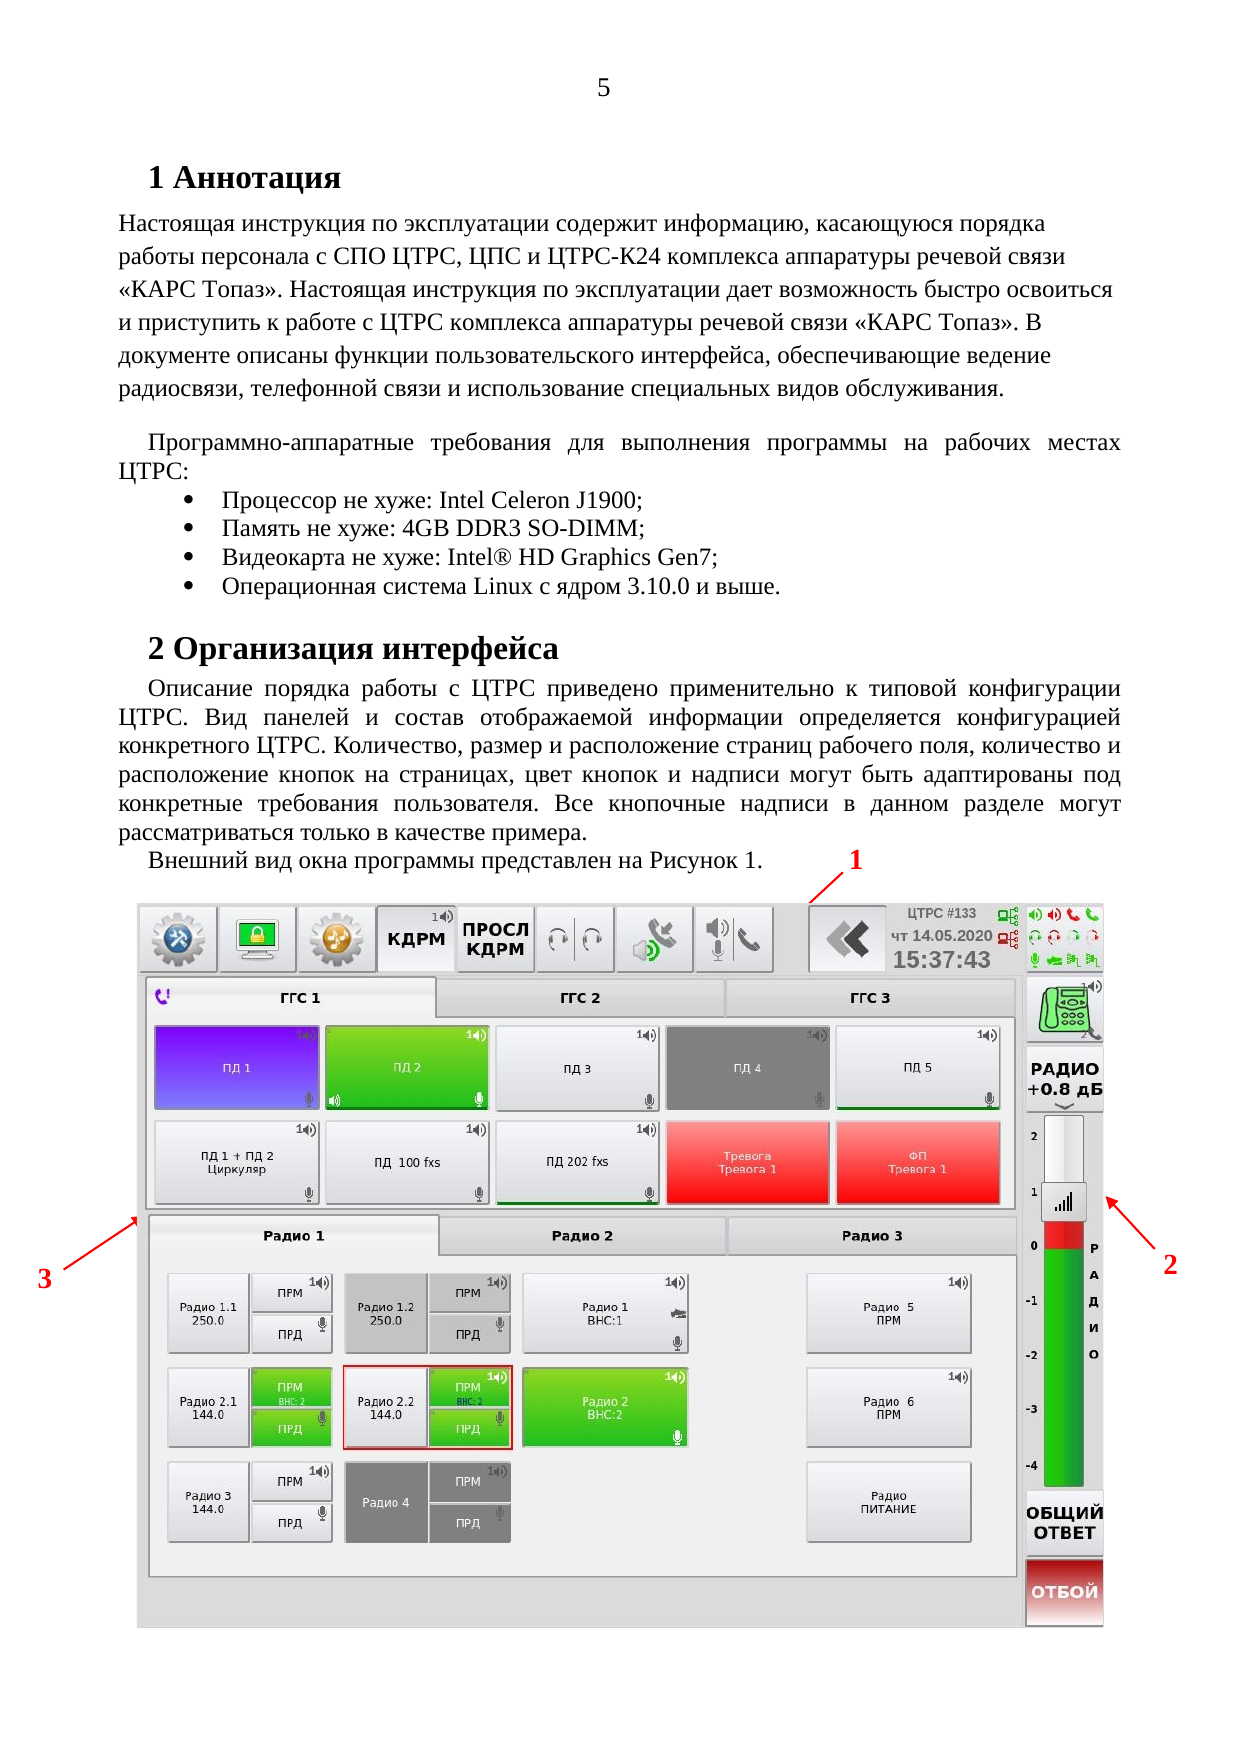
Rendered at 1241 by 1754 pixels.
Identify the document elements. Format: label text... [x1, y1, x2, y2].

text Описание порядка работы с ЦТРС приведено применительно к типовой конфигурации ЦТРС. Вид панелей и состав отображаемой информации определяется конфигурацией конкретного ЦТРС. Количество, размер и расположение страниц рабочего поля, количество и расположение кнопок на страницах, цвет кнопок и надписи могут быть адаптированы под конкретные требования пользователя. Все кнопочные надписи в данном разделе могут рассматриваться только в качестве примера. [118, 673, 1122, 846]
subtitle 2 Организация интерфейса [118, 628, 1122, 667]
list Видеокарта не хуже: Intel® HD Graphics Gen7; [184, 542, 1122, 571]
text Настоящая инструкция по эксплуатации содержит информацию, касающуюся порядка работы персонала с СПО ЦТРС, ЦПС и ЦТРС-К24 комплекса аппаратуры речевой связи «КАРС Топаз». Настоящая инструкция по эксплуатации дает возможность быстро освоиться и приступить к работе с ЦТРС комплекса аппаратуры речевой связи «КАРС Топаз». В документе описаны функции пользовательского интерфейса, обеспечивающие ведение радиосвязи, телефонной связи и использование специальных видов обслуживания. [118, 208, 1122, 402]
picture [136, 903, 1104, 1628]
list Память не хуже: 4GB DDR3 SO-DIMM; [184, 513, 1122, 542]
list Процессор не хуже: Intel Celeron J1900; [184, 485, 1122, 513]
text Внешний вид окна программы представлен на Рисунок 1. [118, 846, 1122, 874]
list Операционная система Linux с ядром 3.10.0 и выше. [184, 571, 1122, 600]
text Программно-аппаратные требования для выполнения программы на рабочих местах ЦТРС: [118, 427, 1122, 485]
subtitle 1 Аннотация [148, 157, 1122, 196]
